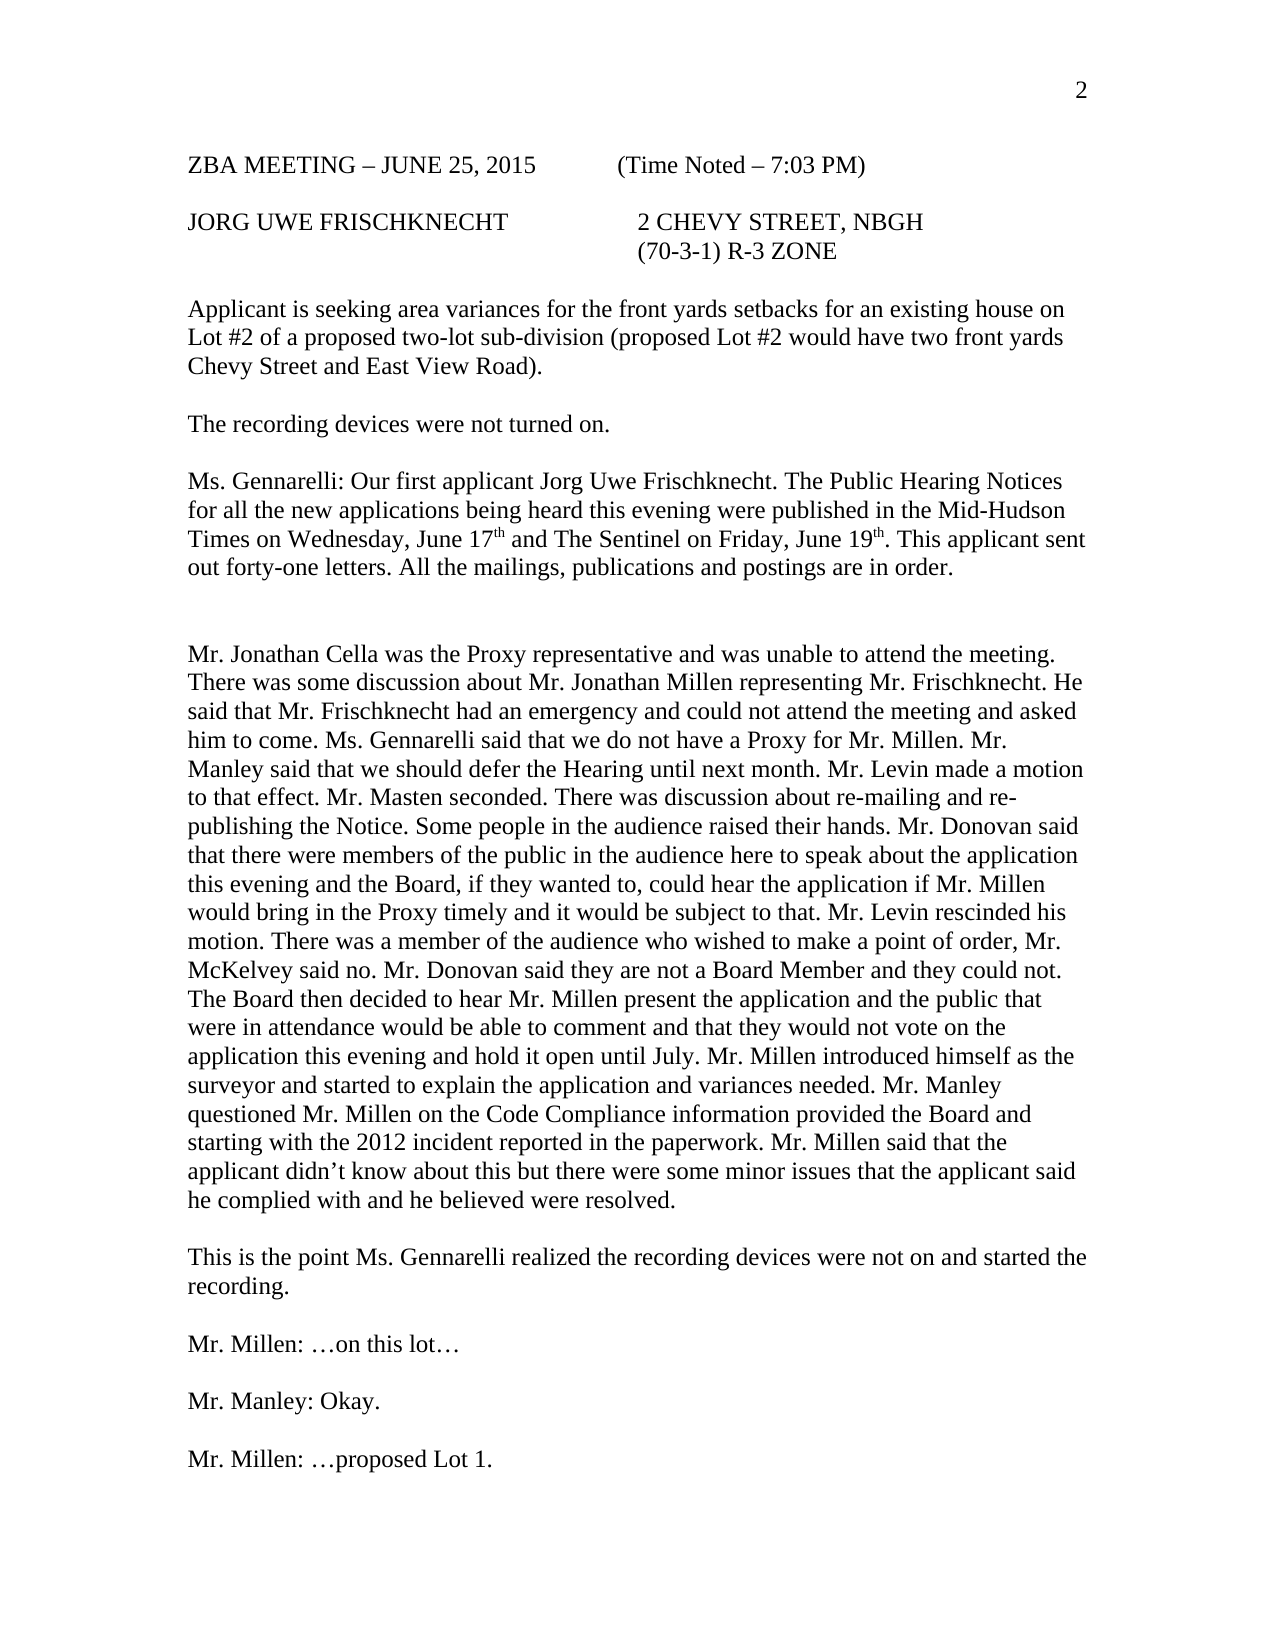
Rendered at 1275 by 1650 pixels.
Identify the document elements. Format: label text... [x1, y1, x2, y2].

text Ms. Gennarelli: Our first applicant Jorg Uwe Frischknecht. The Public Hearing Notices for all the new applications being heard this evening were published in the Mid-Hudson Times on Wednesday, June 17th and The Sentinel on Friday, June 19th. This applicant sent out forty-one letters. All the mailings, publications and postings are in order. [187, 466, 1087, 581]
text ZBA MEETING – JUNE 25, 2015 (Time Noted – 7:03 PM) [187, 150, 1050, 179]
text JORG UWE FRISCHKNECHT 2 CHEVY STREET, NBGH [187, 207, 1087, 236]
text Mr. Millen: …on this lot… [187, 1329, 1087, 1357]
text This is the point Ms. Gennarelli realized the recording devices were not on and started the recording. [187, 1242, 1087, 1300]
text Mr. Millen: …proposed Lot 1. [187, 1444, 1087, 1472]
text The recording devices were not turned on. [187, 409, 1087, 437]
text (70-3-1) R-3 ZONE [187, 236, 1087, 265]
text Applicant is seeking area variances for the front yards setbacks for an existing house on Lot #2 of a proposed two-lot sub-division (proposed Lot #2 would have two front yards Chevy Street and East View Road). [187, 294, 1087, 380]
text Mr. Jonathan Cella was the Proxy representative and was unable to attend the meeting. There was some discussion about Mr. Jonathan Millen representing Mr. Frischknecht. He said that Mr. Frischknecht had an emergency and could not attend the meeting and asked him to come. Ms. Gennarelli said that we do not have a Proxy for Mr. Millen. Mr. Manley said that we should defer the Hearing until next month. Mr. Levin made a motion to that effect. Mr. Masten seconded. There was discussion about re-mailing and re-publishing the Notice. Some people in the audience raised their hands. Mr. Donovan said that there were members of the public in the audience here to speak about the application this evening and the Board, if they wanted to, could hear the application if Mr. Millen would bring in the Proxy timely and it would be subject to that. Mr. Levin rescinded his motion. There was a member of the audience who wished to make a point of order, Mr. McKelvey said no. Mr. Donovan said they are not a Board Member and they could not. The Board then decided to hear Mr. Millen present the application and the public that were in attendance would be able to comment and that they would not vote on the application this evening and hold it open until July. Mr. Millen introduced himself as the surveyor and started to explain the application and variances needed. Mr. Manley questioned Mr. Millen on the Code Compliance information provided the Board and starting with the 2012 incident reported in the paperwork. Mr. Millen said that the applicant didn’t know about this but there were some minor issues that the applicant said he complied with and he believed were resolved. [187, 639, 1087, 1214]
text Mr. Manley: Okay. [187, 1386, 1087, 1415]
